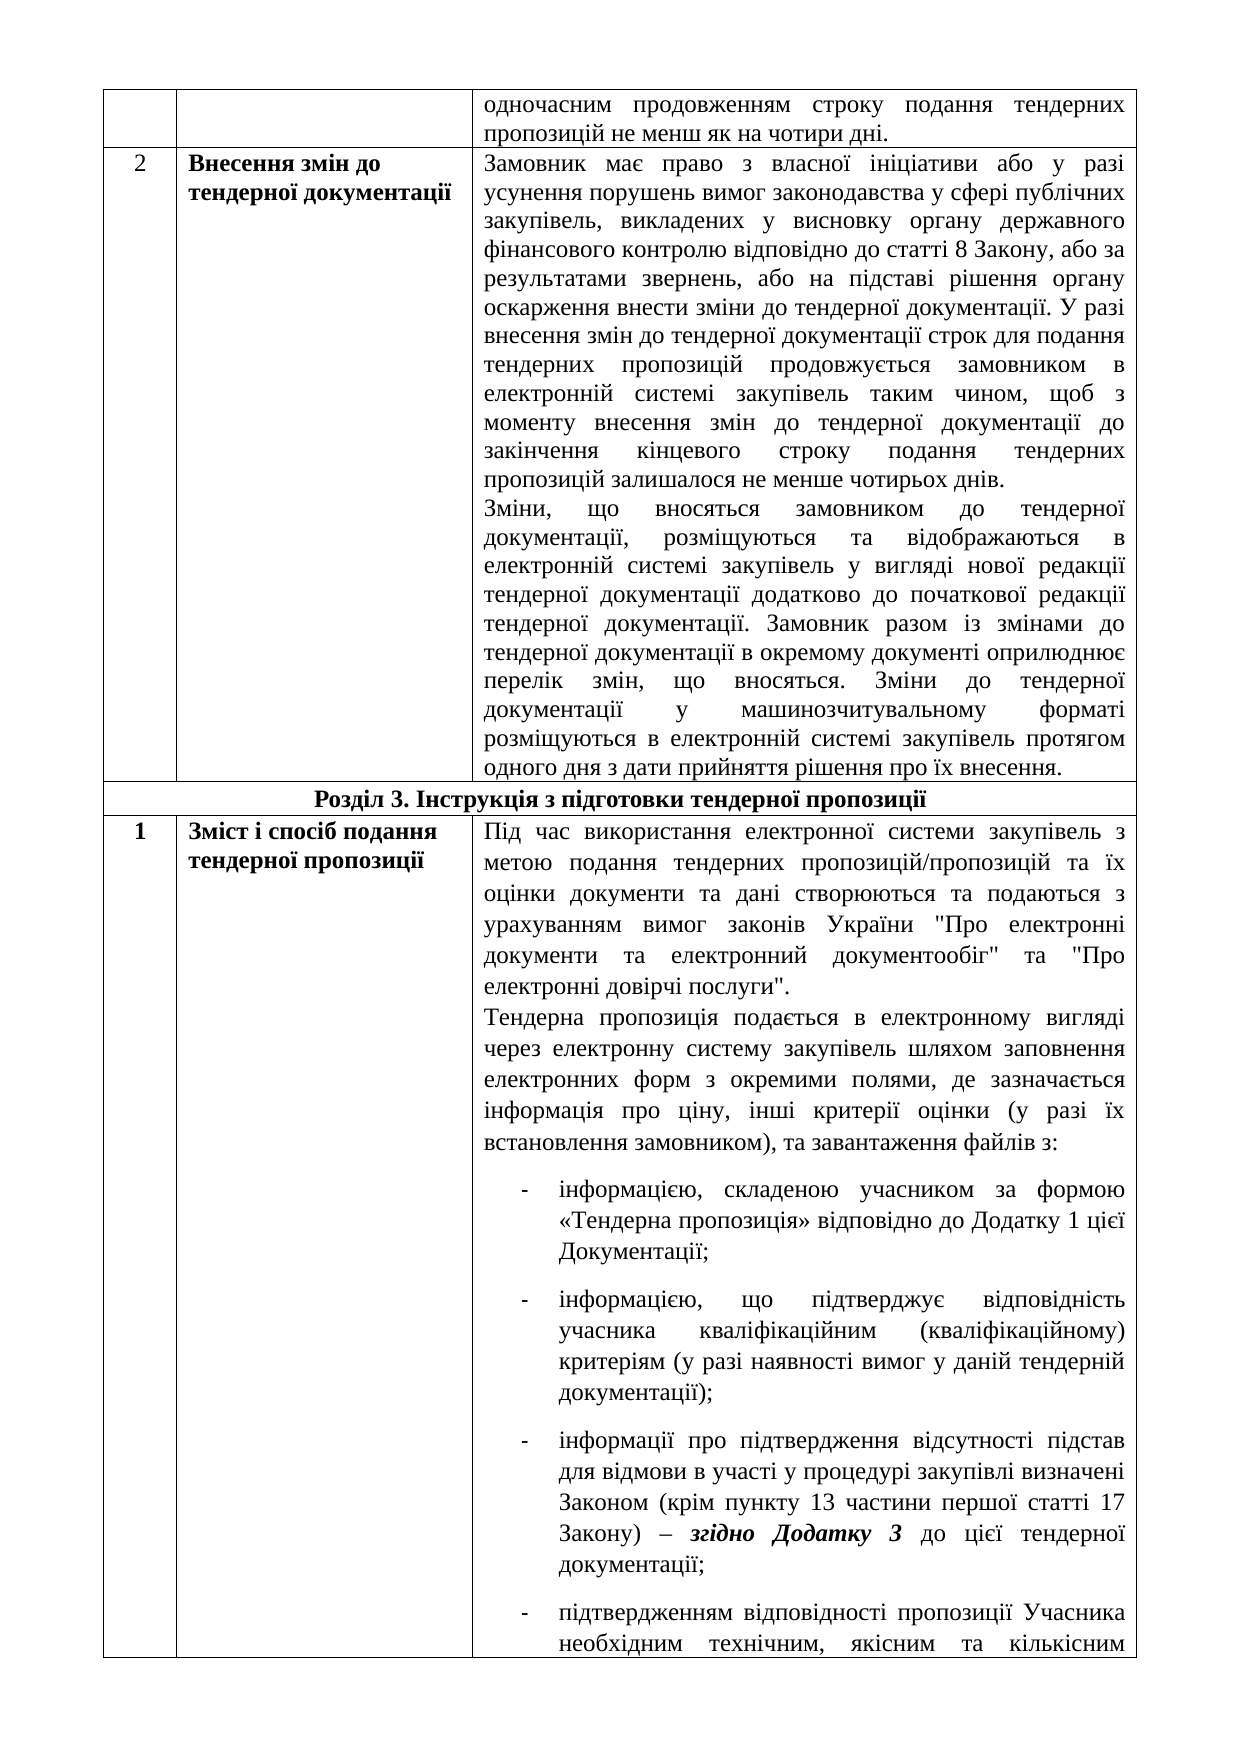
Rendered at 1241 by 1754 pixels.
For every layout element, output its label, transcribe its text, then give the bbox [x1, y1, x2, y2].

table_cell 2 [104, 148, 176, 781]
table_cell Замовник має право з власної ініціативи або у разі усунення порушень вимог законодавства у сфері публічних закупівель, викладених у висновку органу державного фінансового контролю відповідно до статті 8 Закону, або за результатами звернень, або на підставі рішення органу оскарження внести зміни до тендерної документації. У разі внесення змін до тендерної документації строк для подання тендерних пропозицій продовжується замовником в електронній системі закупівель таким чином, щоб з моменту внесення змін до тендерної документації до закінчення кінцевого строку подання тендерних пропозицій залишалося не менше чотирьох днів. Зміни, що вносяться замовником до тендерної документації, розміщуються та відображаються в електронній системі закупівель у вигляді нової редакції тендерної документації додатково до початкової редакції тендерної документації. Замовник разом із змінами до тендерної документації в окремому документі оприлюднює перелік змін, що вносяться. Зміни до тендерної документації у машинозчитувальному форматі розміщуються в електронній системі закупівель протягом одного дня з дати прийняття рішення про їх внесення. [473, 148, 1136, 781]
table_cell 1 [104, 90, 176, 147]
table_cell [177, 90, 472, 147]
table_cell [177, 816, 472, 1657]
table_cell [473, 90, 1136, 147]
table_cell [473, 816, 1136, 1657]
table_cell Внесення змін до тендерної документації [177, 148, 472, 781]
table_cell 1 [104, 816, 176, 1657]
table_cell Розділ 3. Інструкція з підготовки тендерної пропозиції [104, 782, 1136, 815]
